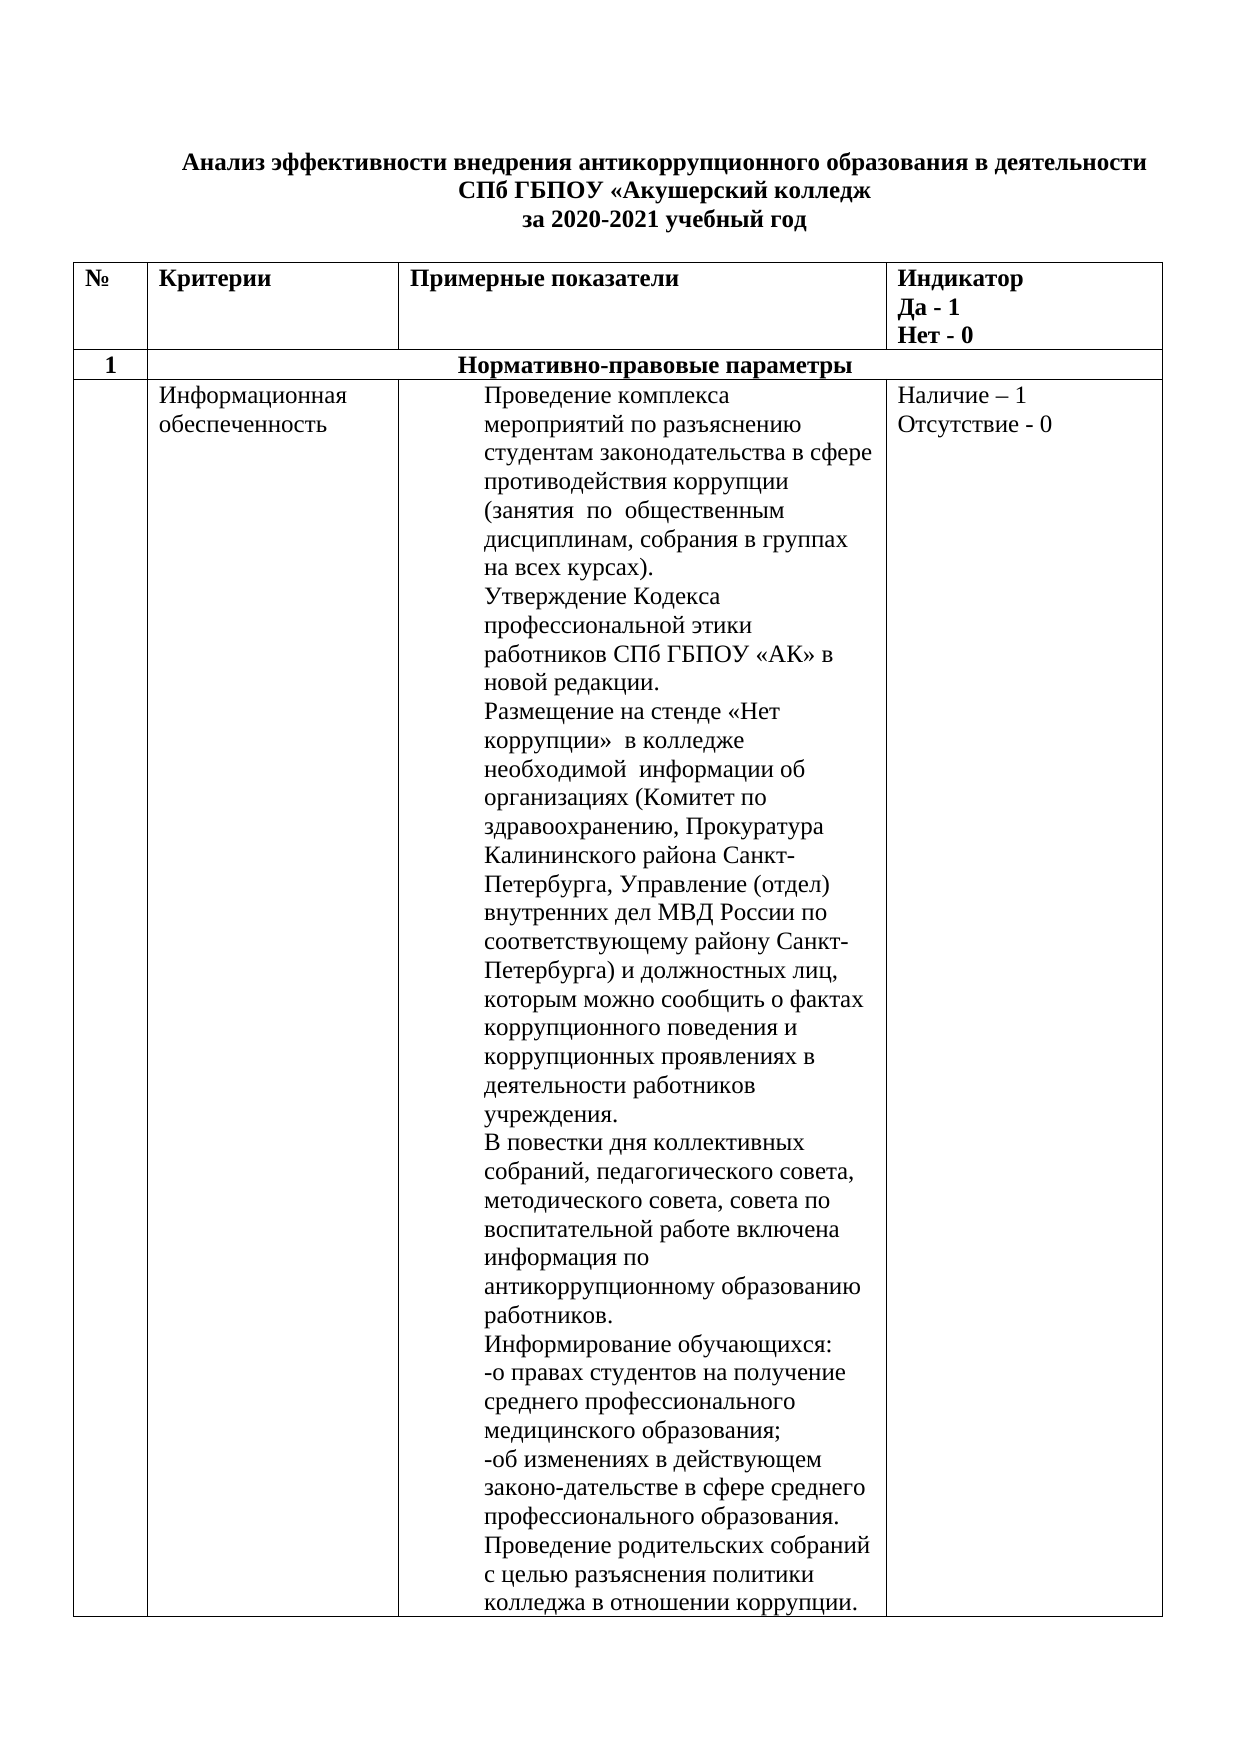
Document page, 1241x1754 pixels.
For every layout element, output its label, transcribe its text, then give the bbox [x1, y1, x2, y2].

table_header Примерные показатели [399, 263, 886, 349]
table_header № [74, 263, 147, 349]
table_cell Информационная обеспеченность [148, 380, 398, 1616]
text Анализ эффективности внедрения антикоррупционного образования в деятельности СПб ГБПОУ «Акушерский колледж [177, 147, 1152, 204]
table_cell Проведение комплекса мероприятий по разъяснению студентам законодательства в сфере противодействия коррупции (занятия по общественным дисциплинам, собрания в группах на всех курсах). Утверждение Кодекса профессиональной этики работников СПб ГБПОУ «АК» в новой редакции. Размещение на стенде «Нет коррупции» в колледже необходимой информации об организациях (Комитет по здравоохранению, Прокуратура Калининского района Санкт-Петербурга, Управление (отдел) внутренних дел МВД России по соответствующему району Санкт-Петербурга) и должностных лиц, которым можно сообщить о фактах коррупционного поведения и коррупционных проявлениях в деятельности работников учреждения. В повестки дня коллективных собраний, педагогического совета, методического совета, совета по воспитательной работе включена информация по антикоррупционному образованию работников. Информирование обучающихся: -о правах студентов на получение среднего профессионального медицинского образования; -об изменениях в действующем законо-дательстве в сфере среднего профессионального образования. Проведение родительских собраний с целью разъяснения политики колледжа в отношении коррупции. [399, 380, 886, 1616]
table_cell [74, 380, 147, 1616]
text за 2020-2021 учебный год [177, 204, 1152, 233]
table_cell Наличие – 1 Отсутствие - 0 [887, 380, 1162, 1616]
table_cell 1 [74, 350, 147, 379]
table_header Индикатор Да - 1 Нет - 0 [887, 263, 1162, 349]
table_header Критерии [148, 263, 398, 349]
table_cell Нормативно-правовые параметры [148, 350, 1162, 379]
